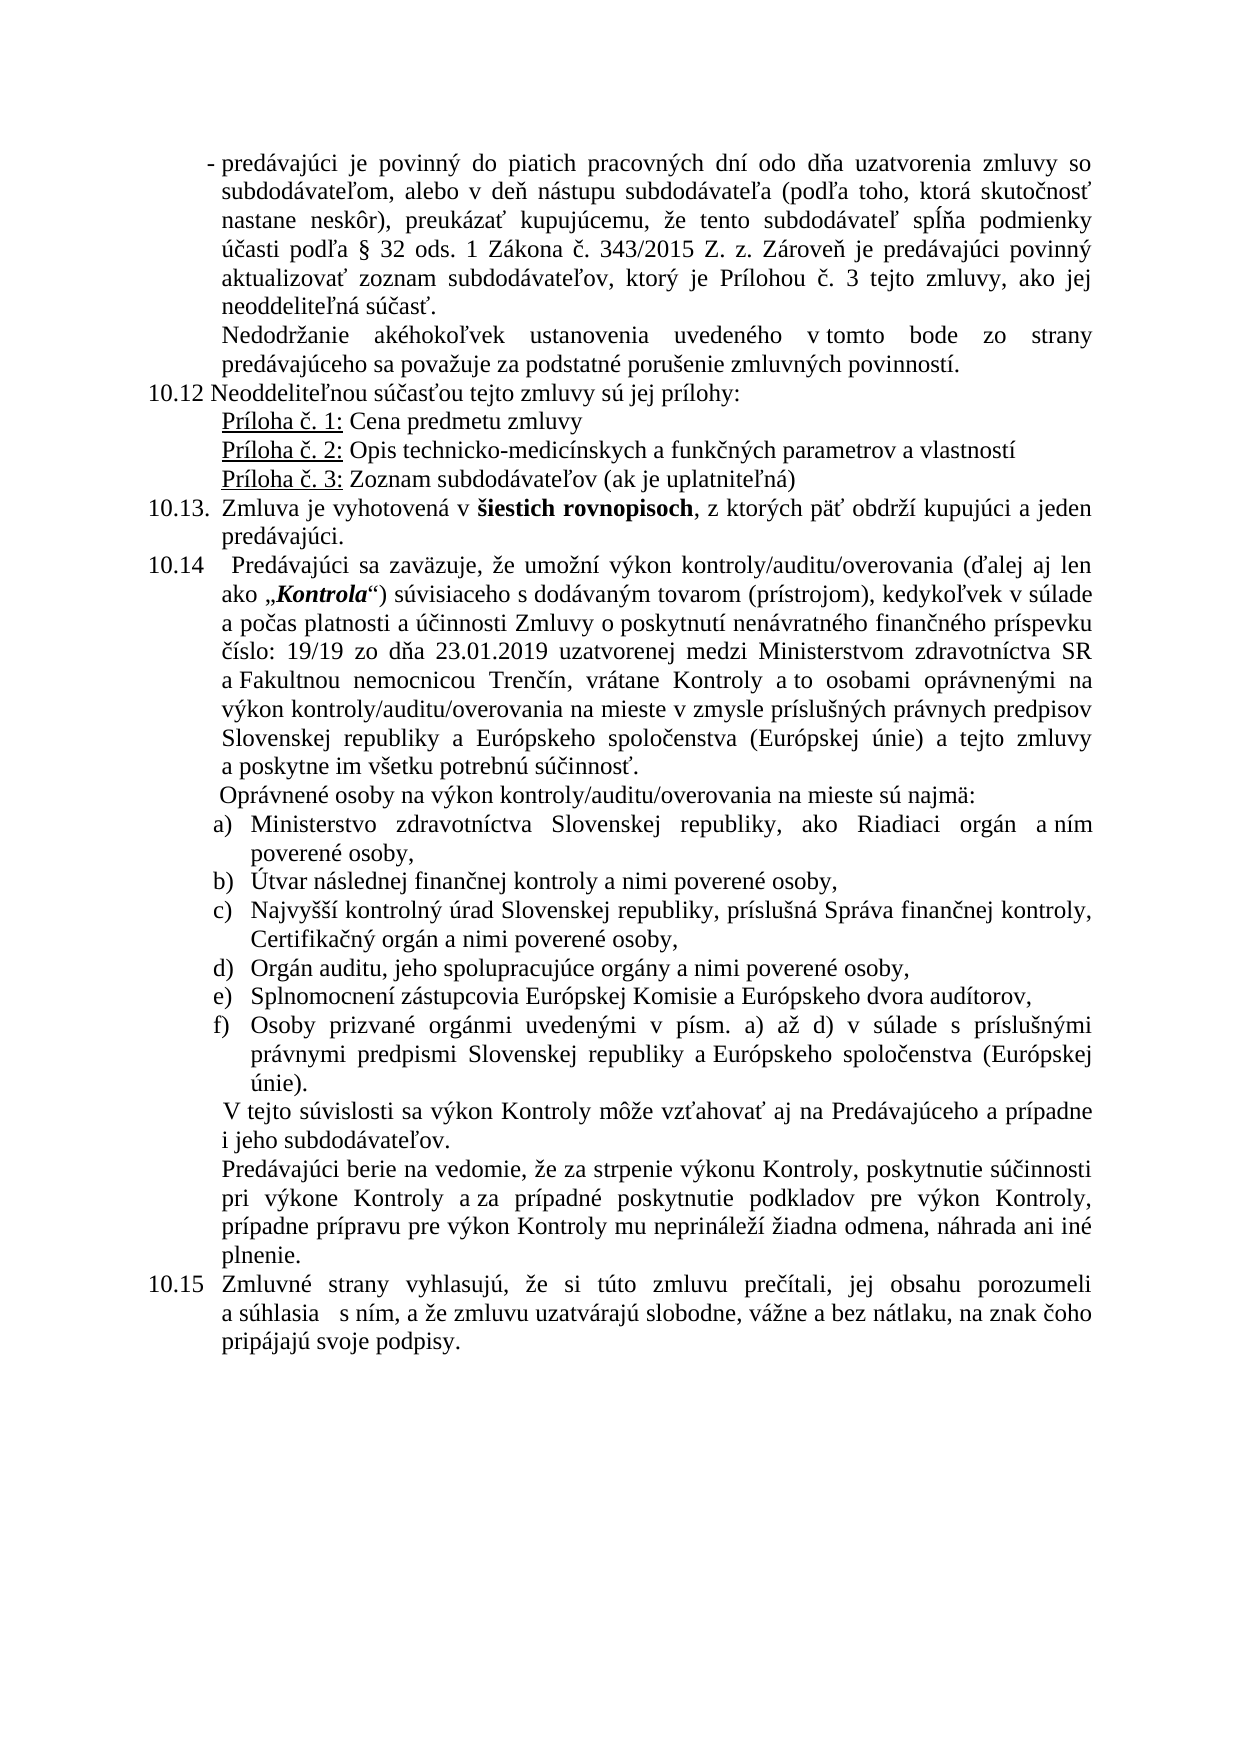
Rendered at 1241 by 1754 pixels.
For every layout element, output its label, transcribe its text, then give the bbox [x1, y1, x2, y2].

list Osoby prizvané orgánmi uvedenými v písm. a) až d) v súlade s príslušnými právnymi predpismi Slovenskej republiky a Európskeho spoločenstva (Európskej únie). [213, 1010, 1093, 1096]
list Predávajúci sa zaväzuje, že umožní výkon kontroly/auditu/overovania (ďalej aj len ako „Kontrola“) súvisiaceho s dodávaným tovarom (prístrojom), kedykoľvek v súlade a počas platnosti a účinnosti Zmluvy o poskytnutí nenávratného finančného príspevku číslo: 19/19 zo dňa 23.01.2019 uzatvorenej medzi Ministerstvom zdravotníctva SR a Fakultnou nemocnicou Trenčín, vrátane Kontroly a to osobami oprávnenými na výkon kontroly/auditu/overovania na mieste v zmysle príslušných právnych predpisov Slovenskej republiky a Európskeho spoločenstva (Európskej únie) a tejto zmluvy a poskytne im všetku potrebnú súčinnosť. [148, 550, 1093, 780]
text Príloha č. 3: Zoznam subdodávateľov (ak je uplatniteľná) [221, 464, 1093, 493]
list Ministerstvo zdravotníctva Slovenskej republiky, ako Riadiaci orgán a ním poverené osoby, [213, 809, 1093, 866]
text Nedodržanie akéhokoľvek ustanovenia uvedeného v tomto bode zo strany predávajúceho sa považuje za podstatné porušenie zmluvných povinností. [221, 320, 1093, 378]
list Orgán auditu, jeho spolupracujúce orgány a nimi poverené osoby, [213, 953, 1093, 981]
list Splnomocnení zástupcovia Európskej Komisie a Európskeho dvora audítorov, [213, 981, 1093, 1010]
text Príloha č. 2: Opis technicko-medicínskych a funkčných parametrov a vlastností [148, 435, 1093, 464]
text Predávajúci berie na vedomie, že za strpenie výkonu Kontroly, poskytnutie súčinnosti pri výkone Kontroly a za prípadné poskytnutie podkladov pre výkon Kontroly, prípadne prípravu pre výkon Kontroly mu neprináleží žiadna odmena, náhrada ani iné plnenie. [207, 1154, 1093, 1269]
text V tejto súvislosti sa výkon Kontroly môže vzťahovať aj na Predávajúceho a prípadne i jeho subdodávateľov. [207, 1096, 1093, 1154]
text 10.12 Neoddeliteľnou súčasťou tejto zmluvy sú jej prílohy: [148, 378, 1093, 406]
list predávajúci je povinný do piatich pracovných dní odo dňa uzatvorenia zmluvy so subdodávateľom, alebo v deň nástupu subdodávateľa (podľa toho, ktorá skutočnosť nastane neskôr), preukázať kupujúcemu, že tento subdodávateľ spĺňa podmienky účasti podľa § 32 ods. 1 Zákona č. 343/2015 Z. z. Zároveň je predávajúci povinný aktualizovať zoznam subdodávateľov, ktorý je Prílohou č. 3 tejto zmluvy, ako jej neoddeliteľná súčasť. [207, 148, 1093, 320]
text Príloha č. 1: Cena predmetu zmluvy [207, 406, 1093, 435]
text Oprávnené osoby na výkon kontroly/auditu/overovania na mieste sú najmä: [213, 780, 1093, 809]
list Zmluvné strany vyhlasujú, že si túto zmluvu prečítali, jej obsahu porozumeli a súhlasia s ním, a že zmluvu uzatvárajú slobodne, vážne a bez nátlaku, na znak čoho pripájajú svoje podpisy. [148, 1269, 1093, 1355]
list Útvar následnej finančnej kontroly a nimi poverené osoby, [213, 866, 1093, 895]
list Najvyšší kontrolný úrad Slovenskej republiky, príslušná Správa finančnej kontroly, Certifikačný orgán a nimi poverené osoby, [213, 895, 1093, 953]
list Zmluva je vyhotovená v šiestich rovnopisoch, z ktorých päť obdrží kupujúci a jeden predávajúci. [148, 493, 1093, 550]
